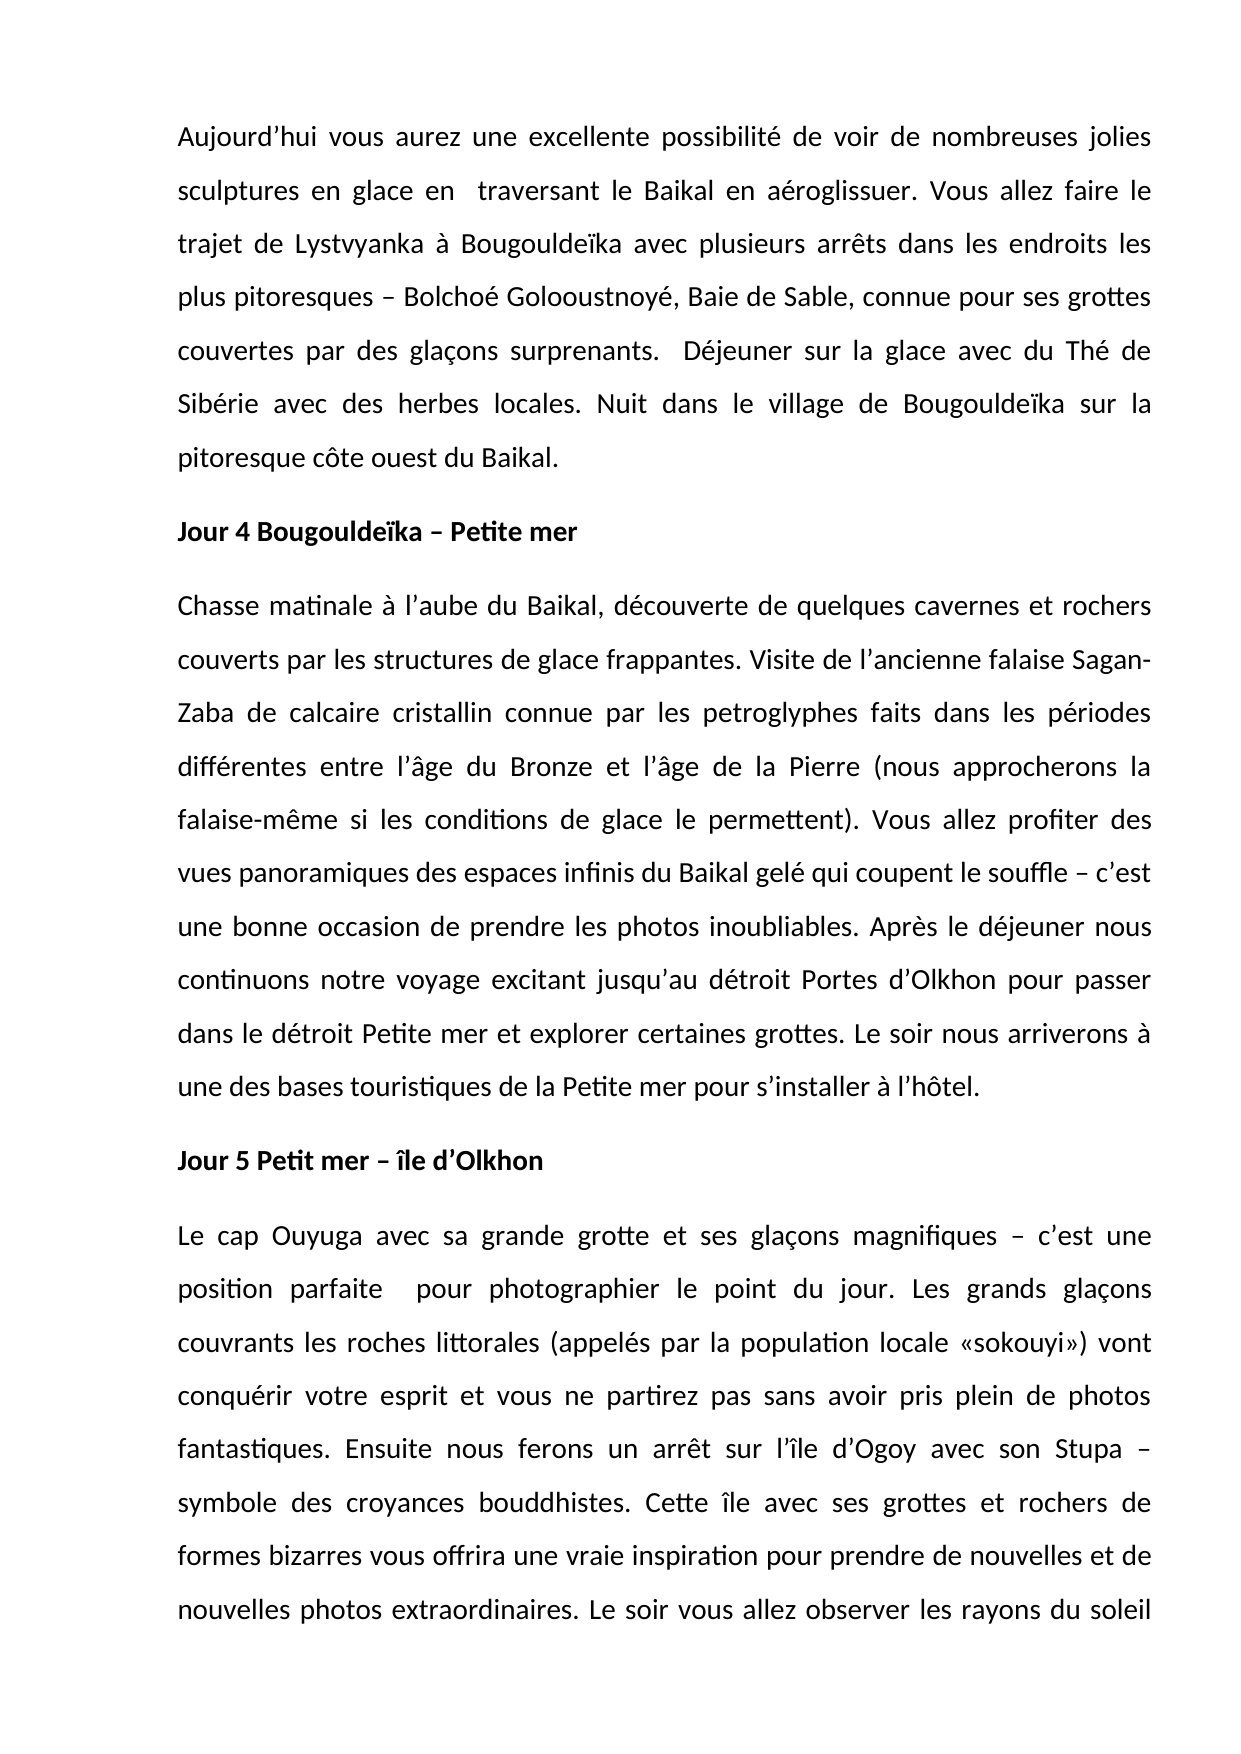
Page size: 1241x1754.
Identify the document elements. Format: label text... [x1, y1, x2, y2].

text Jour 4 Bougouldeїka – Petite mer [177, 513, 1152, 549]
text Jour 5 Petit mer – île d’Olkhon [177, 1142, 1152, 1178]
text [177, 1217, 1152, 1626]
text Aujourd’hui vous aurez une excellente possibilité de voir de nombreuses jolies sculptures en glace en traversant le Baikal en aéroglissuer. Vous allez faire le trajet de Lystvyanka à Bougouldeїka avec plusieurs arrêts dans les endroits les plus pitoresques – Bolchoé Golooustnoyé, Baie de Sable, connue pour ses grottes couvertes par des glaçons surprenants. Déjeuner sur la glace avec du Thé de Sibérie avec des herbes locales. Nuit dans le village de Bougouldeїka sur la pitoresque côte ouest du Baikal. [177, 118, 1152, 474]
text Chasse matinale à l’aube du Baikal, découverte de quelques cavernes et rochers couverts par les structures de glace frappantes. Visite de l’ancienne falaise Sagan-Zaba de calcaire cristallin connue par les petroglyphes faits dans les périodes différentes entre l’âge du Bronze et l’âge de la Pierre (nous approcherons la falaise-même si les conditions de glace le permettent). Vous allez profiter des vues panoramiques des espaces infinis du Baikal gelé qui coupent le souffle – c’est une bonne occasion de prendre les photos inoubliables. Après le déjeuner nous continuons notre voyage excitant jusqu’au détroit Portes d’Olkhon pour passer dans le détroit Petite mer et explorer certaines grottes. Le soir nous arriverons à une des bases touristiques de la Petite mer pour s’installer à l’hôtel. [177, 587, 1152, 1104]
